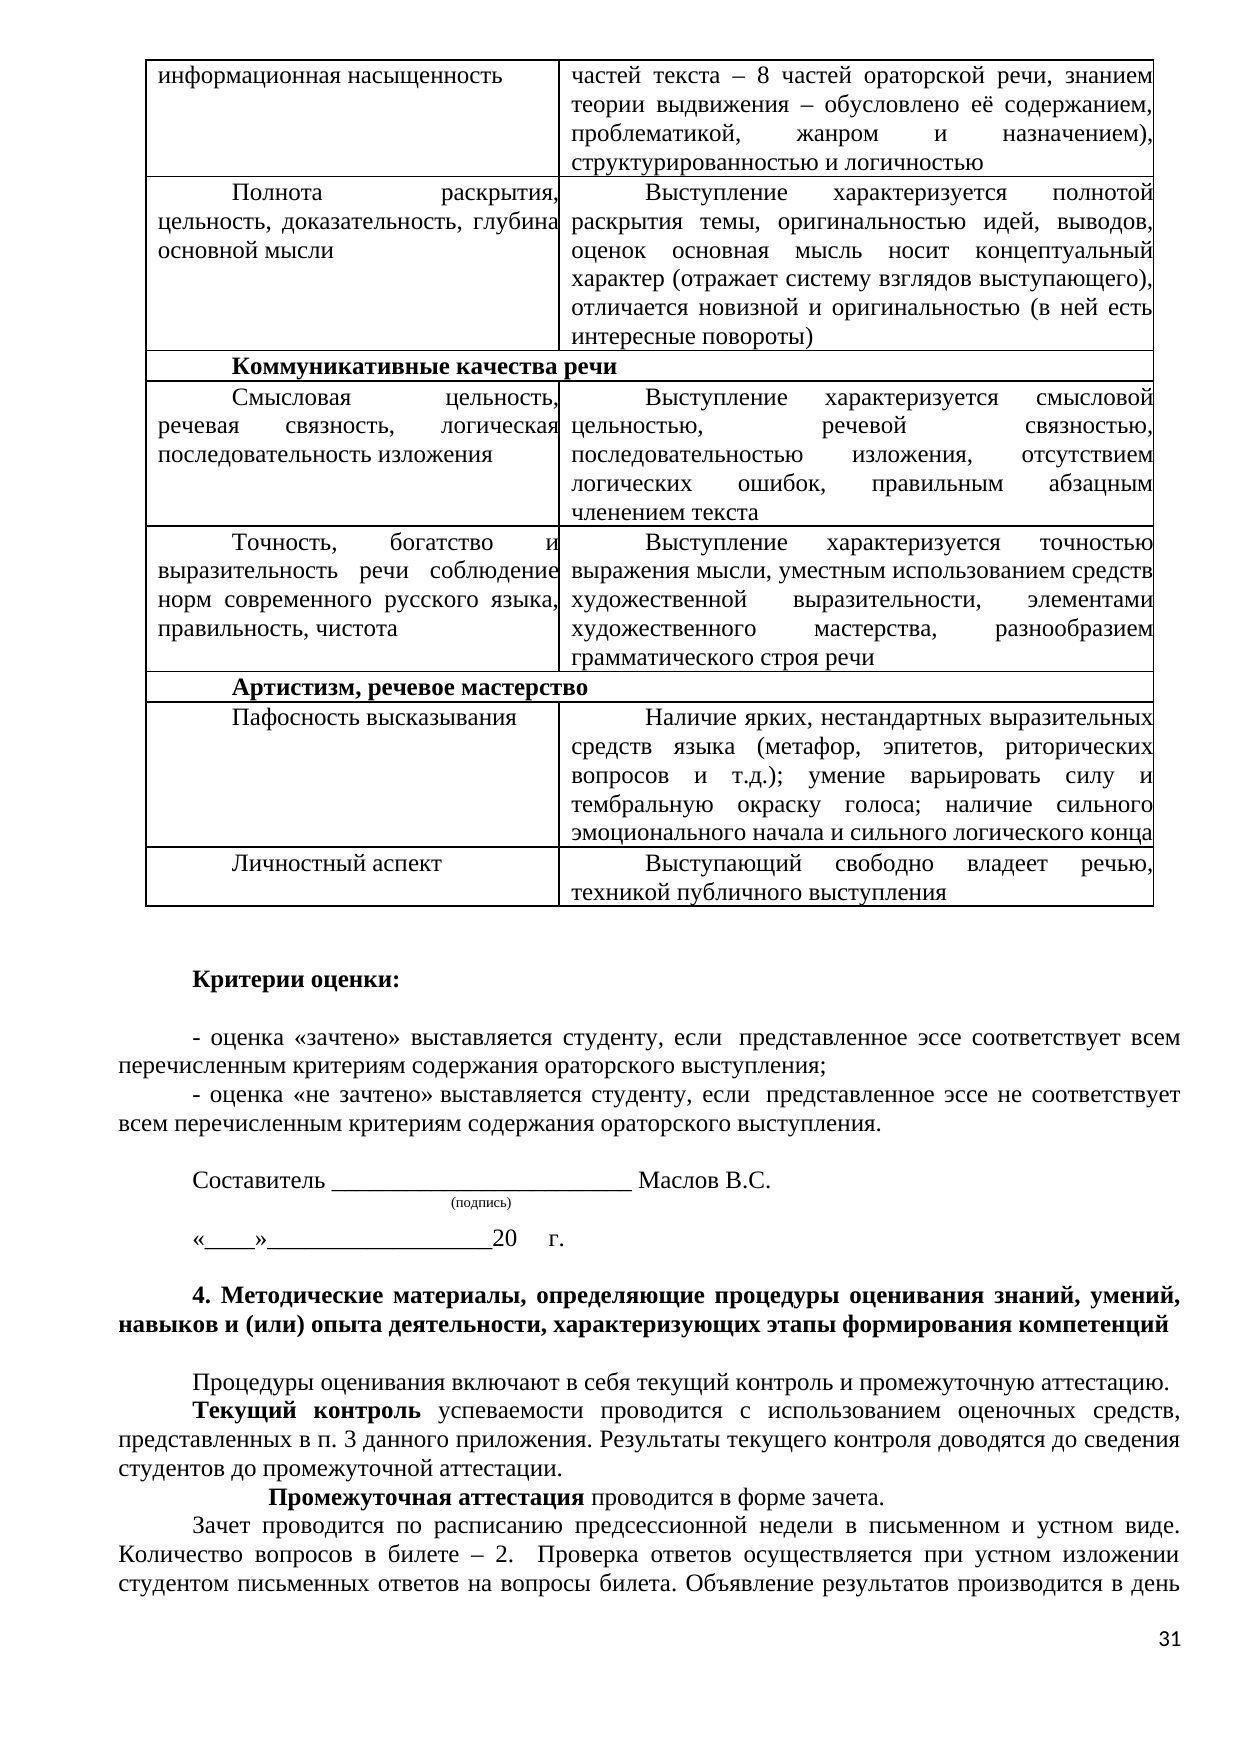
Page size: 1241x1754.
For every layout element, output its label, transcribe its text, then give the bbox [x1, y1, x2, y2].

table_cell Артистизм, речевое мастерство [147, 672, 1153, 701]
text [118, 1511, 1181, 1597]
table_cell Выступление характеризуется полнотой раскрытия темы, оригинальностью идей, выводов, оценок основная мысль носит концептуальный характер (отражает систему взглядов выступающего), отличается новизной и оригинальностью (в ней есть интересные повороты) [560, 177, 1153, 350]
table_cell Смысловая цельность, речевая связность, логическая последовательность изложения [147, 382, 558, 525]
table_cell Коммуникативные качества речи [147, 351, 1153, 380]
text - оценка «зачтено» выставляется студенту, если представленное эссе соответствует всем перечисленным критериям содержания ораторского выступления; [118, 1022, 1181, 1079]
text - оценка «не зачтено» выставляется студенту, если представленное эссе не соответствует всем перечисленным критериям содержания ораторского выступления. [118, 1079, 1181, 1137]
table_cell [147, 61, 558, 176]
text Составитель ________________________ Маслов В.С. [118, 1166, 1181, 1194]
table_cell Личностный аспект [147, 848, 558, 905]
text Промежуточная аттестация проводится в форме зачета. [118, 1482, 1181, 1511]
text Текущий контроль успеваемости проводится с использованием оценочных средств, представленных в п. 3 данного приложения. Результаты текущего контроля доводятся до сведения студентов до промежуточной аттестации. [118, 1396, 1181, 1482]
table_cell Полнота раскрытия, цельность, доказательность, глубина основной мысли [147, 177, 558, 350]
table_cell Точность, богатство и выразительность речи соблюдение норм современного русского языка, правильность, чистота [147, 527, 558, 671]
text 4. Методические материалы, определяющие процедуры оценивания знаний, умений, навыков и (или) опыта деятельности, характеризующих этапы формирования компетенций [118, 1281, 1181, 1338]
table_cell Выступление характеризуется смысловой цельностью, речевой связностью, последовательностью изложения, отсутствием логических ошибок, правильным абзацным членением текста [560, 382, 1153, 525]
table_cell Выступающий свободно владеет речью, техникой публичного выступления [560, 848, 1153, 905]
text Процедуры оценивания включают в себя текущий контроль и промежуточную аттестацию. [118, 1367, 1181, 1396]
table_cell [560, 61, 1153, 176]
text (подпись) [118, 1194, 1181, 1223]
table_cell Пафосность высказывания [147, 703, 558, 846]
text Критерии оценки: [118, 964, 1181, 993]
table_cell Наличие ярких, нестандартных выразительных средств языка (метафор, эпитетов, риторических вопросов и т.д.); умение варьировать силу и тембральную окраску голоса; наличие сильного эмоционального начала и сильного логического конца [560, 703, 1153, 846]
text «____»__________________20 г. [118, 1223, 1181, 1252]
table_cell Выступление характеризуется точностью выражения мысли, уместным использованием средств художественной выразительности, элементами художественного мастерства, разнообразием грамматического строя речи [560, 527, 1153, 671]
